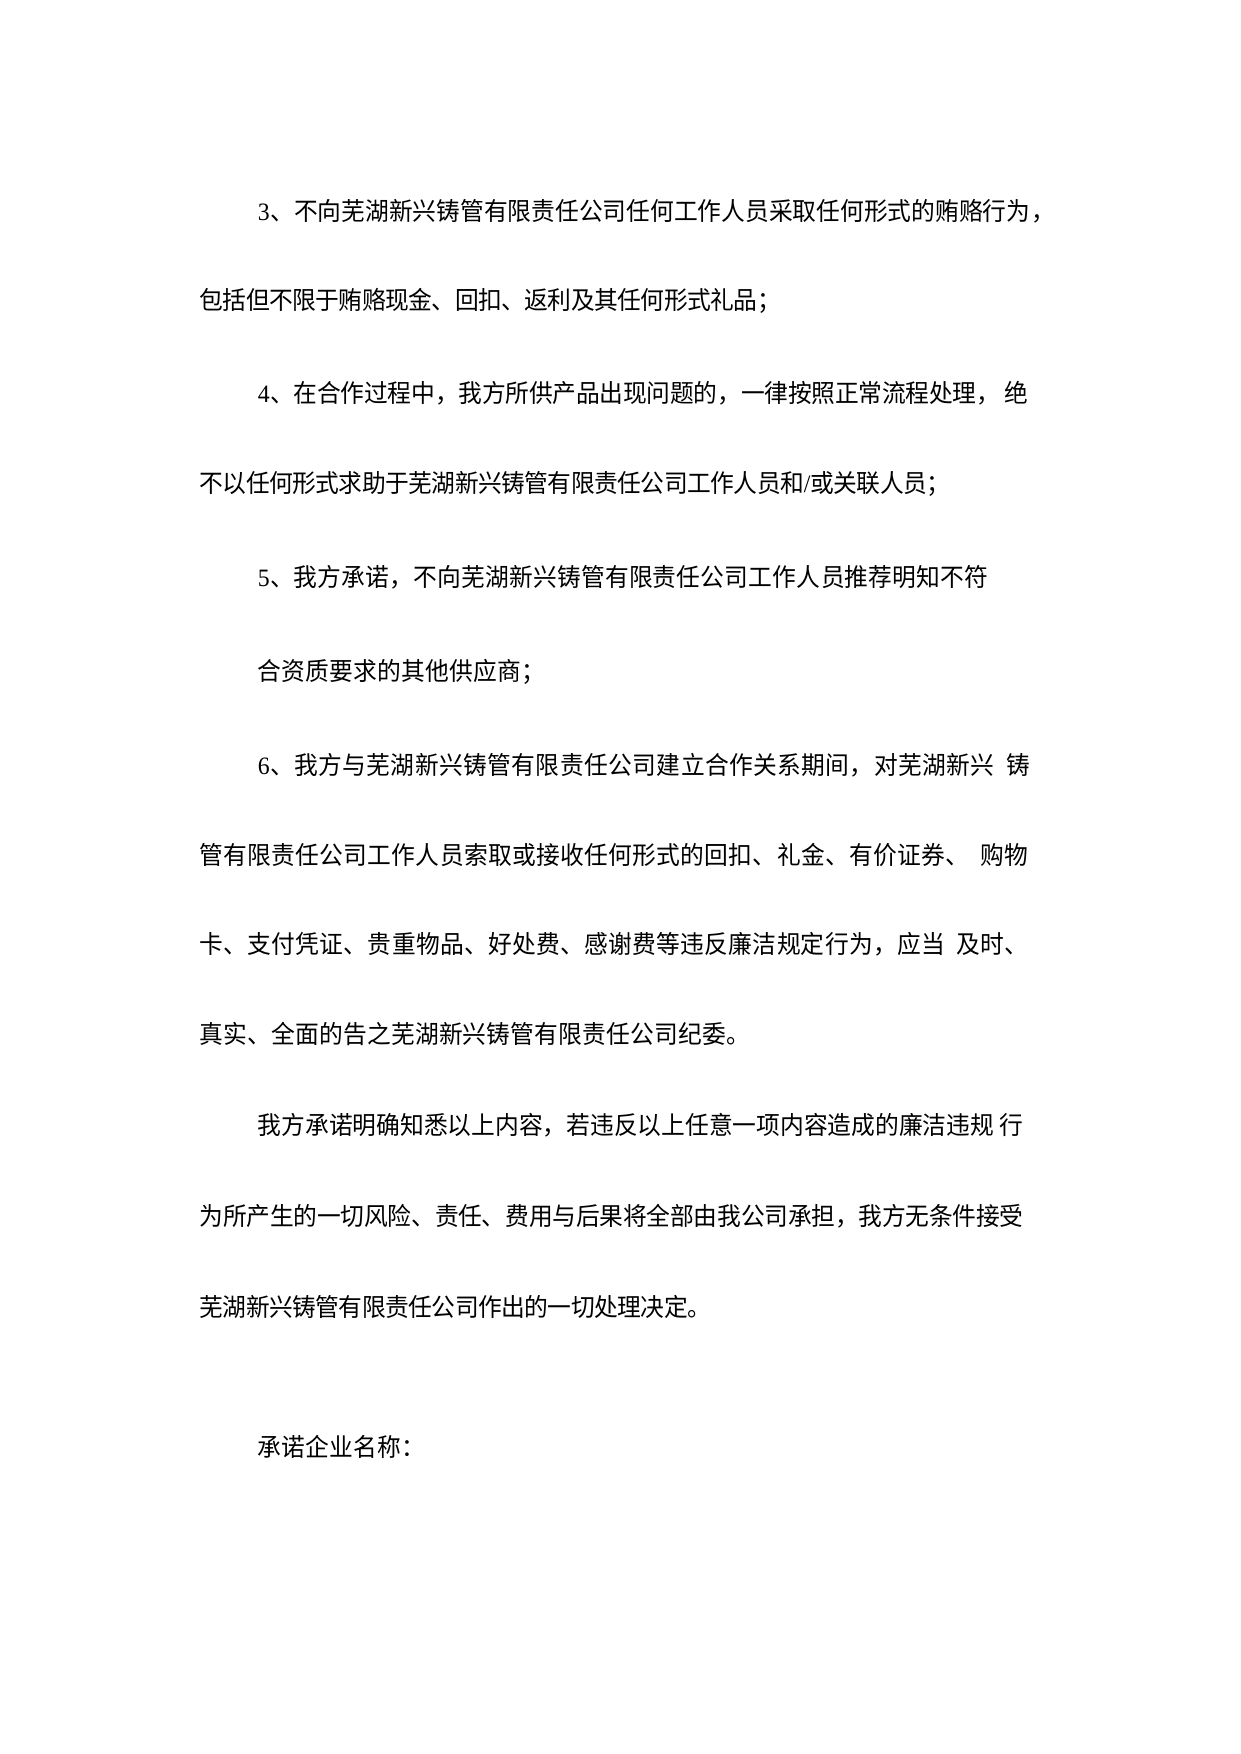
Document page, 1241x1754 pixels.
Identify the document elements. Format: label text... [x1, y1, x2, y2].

text 我方承诺明确知悉以上内容，若违反以上任意一项内容造成的廉洁违规 行为所产生的一切风险、责任、费用与后果将全部由我公司承担，我方无条件接受芜湖新兴铸管有限责任公司作出的一切处理决定。 [199, 1091, 1026, 1338]
text 承诺企业名称： [199, 1413, 1031, 1478]
text 5、我方承诺，不向芜湖新兴铸管有限责任公司工作人员推荐明知不符 [199, 543, 1031, 608]
text 6、我方与芜湖新兴铸管有限责任公司建立合作关系期间，对芜湖新兴 铸管有限责任公司工作人员索取或接收任何形式的回扣、礼金、有价证券、 购物卡、支付凭证、贵重物品、好处费、感谢费等违反廉洁规定行为，应当 及时、真实、全面的告之芜湖新兴铸管有限责任公司纪委。 [199, 731, 1031, 1065]
text 3、不向芜湖新兴铸管有限责任公司任何工作人员采取任何形式的贿赂行为，包括但不限于贿赂现金、回扣、返利及其任何形式礼品； [199, 177, 1031, 331]
text 4、在合作过程中，我方所供产品出现问题的，一律按照正常流程处理， 绝不以任何形式求助于芜湖新兴铸管有限责任公司工作人员和/或关联人员； [199, 359, 1031, 514]
text 合资质要求的其他供应商； [199, 637, 1031, 702]
